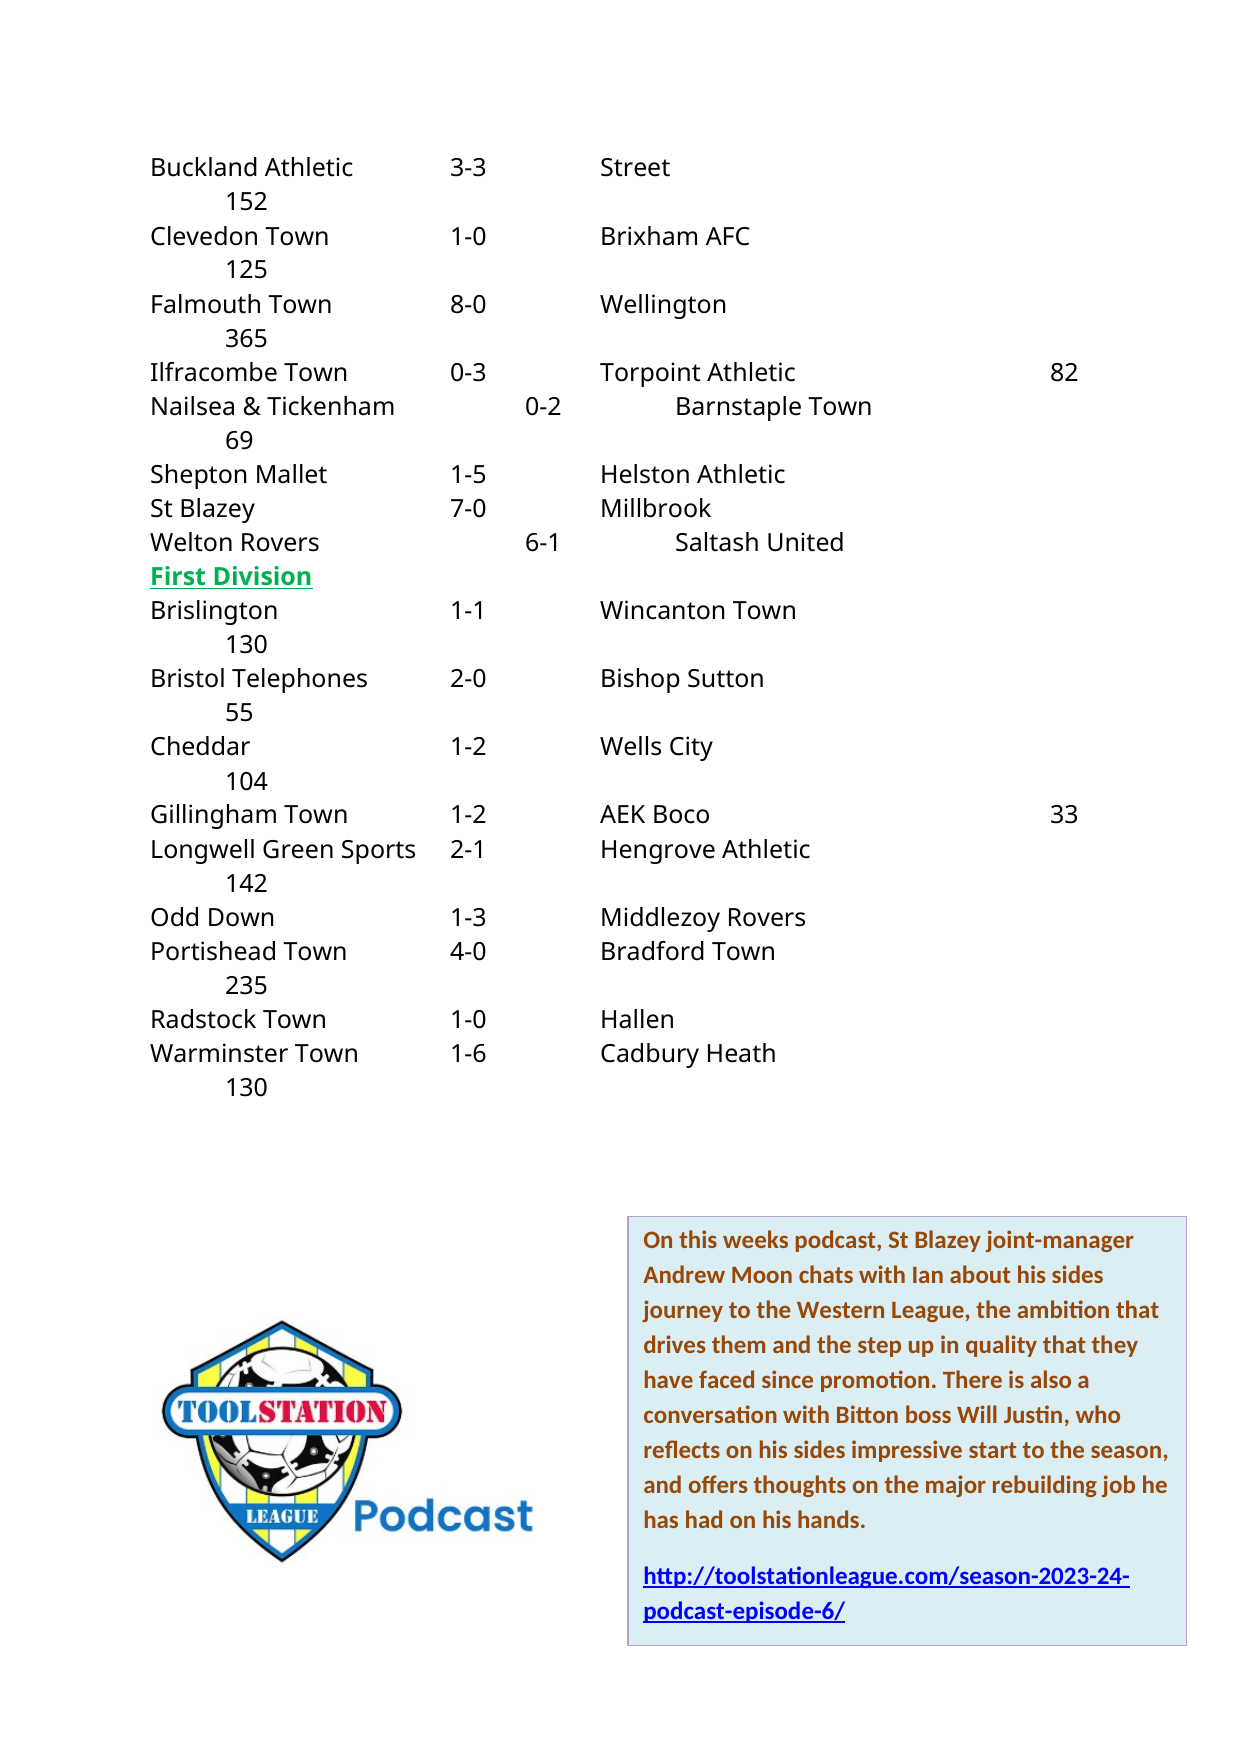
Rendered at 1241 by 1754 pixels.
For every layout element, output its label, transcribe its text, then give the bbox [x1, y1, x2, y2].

text Cheddar 1-2 Wells City 104 [150, 388, 1090, 457]
text Tuesday 12th September 2023 [150, 1500, 1090, 1534]
text Gillingham Town 1-2 AEK Boco 33 [150, 457, 1090, 491]
text Odd Down 1-3 Middlezoy Rovers [150, 559, 1090, 593]
text Brislington 1-1 Wincanton Town 130 [150, 252, 1090, 320]
text Portishead Town 4-0 Bradford Town 235 [150, 593, 1090, 661]
text First Division [150, 1534, 1090, 1568]
text Warminster Town 1-6 Cadbury Heath 130 [150, 695, 1090, 763]
text Radstock Town 1-0 Hallen [150, 661, 1090, 695]
text First Division [150, 218, 1090, 252]
text Longwell Green Sports 2-1 Hengrove Athletic 142 [150, 491, 1090, 559]
text St Blazey 7-0 Millbrook [150, 150, 1090, 184]
picture [150, 973, 538, 1230]
text Bristol Telephones 2-0 Bishop Sutton 55 [150, 320, 1090, 388]
text Upcoming Fixtures [150, 1461, 1090, 1500]
text Welton Rovers 6-1 Saltash United [150, 184, 1090, 218]
text Bitton vs Warminster Town 19:30KO [150, 1568, 1090, 1602]
